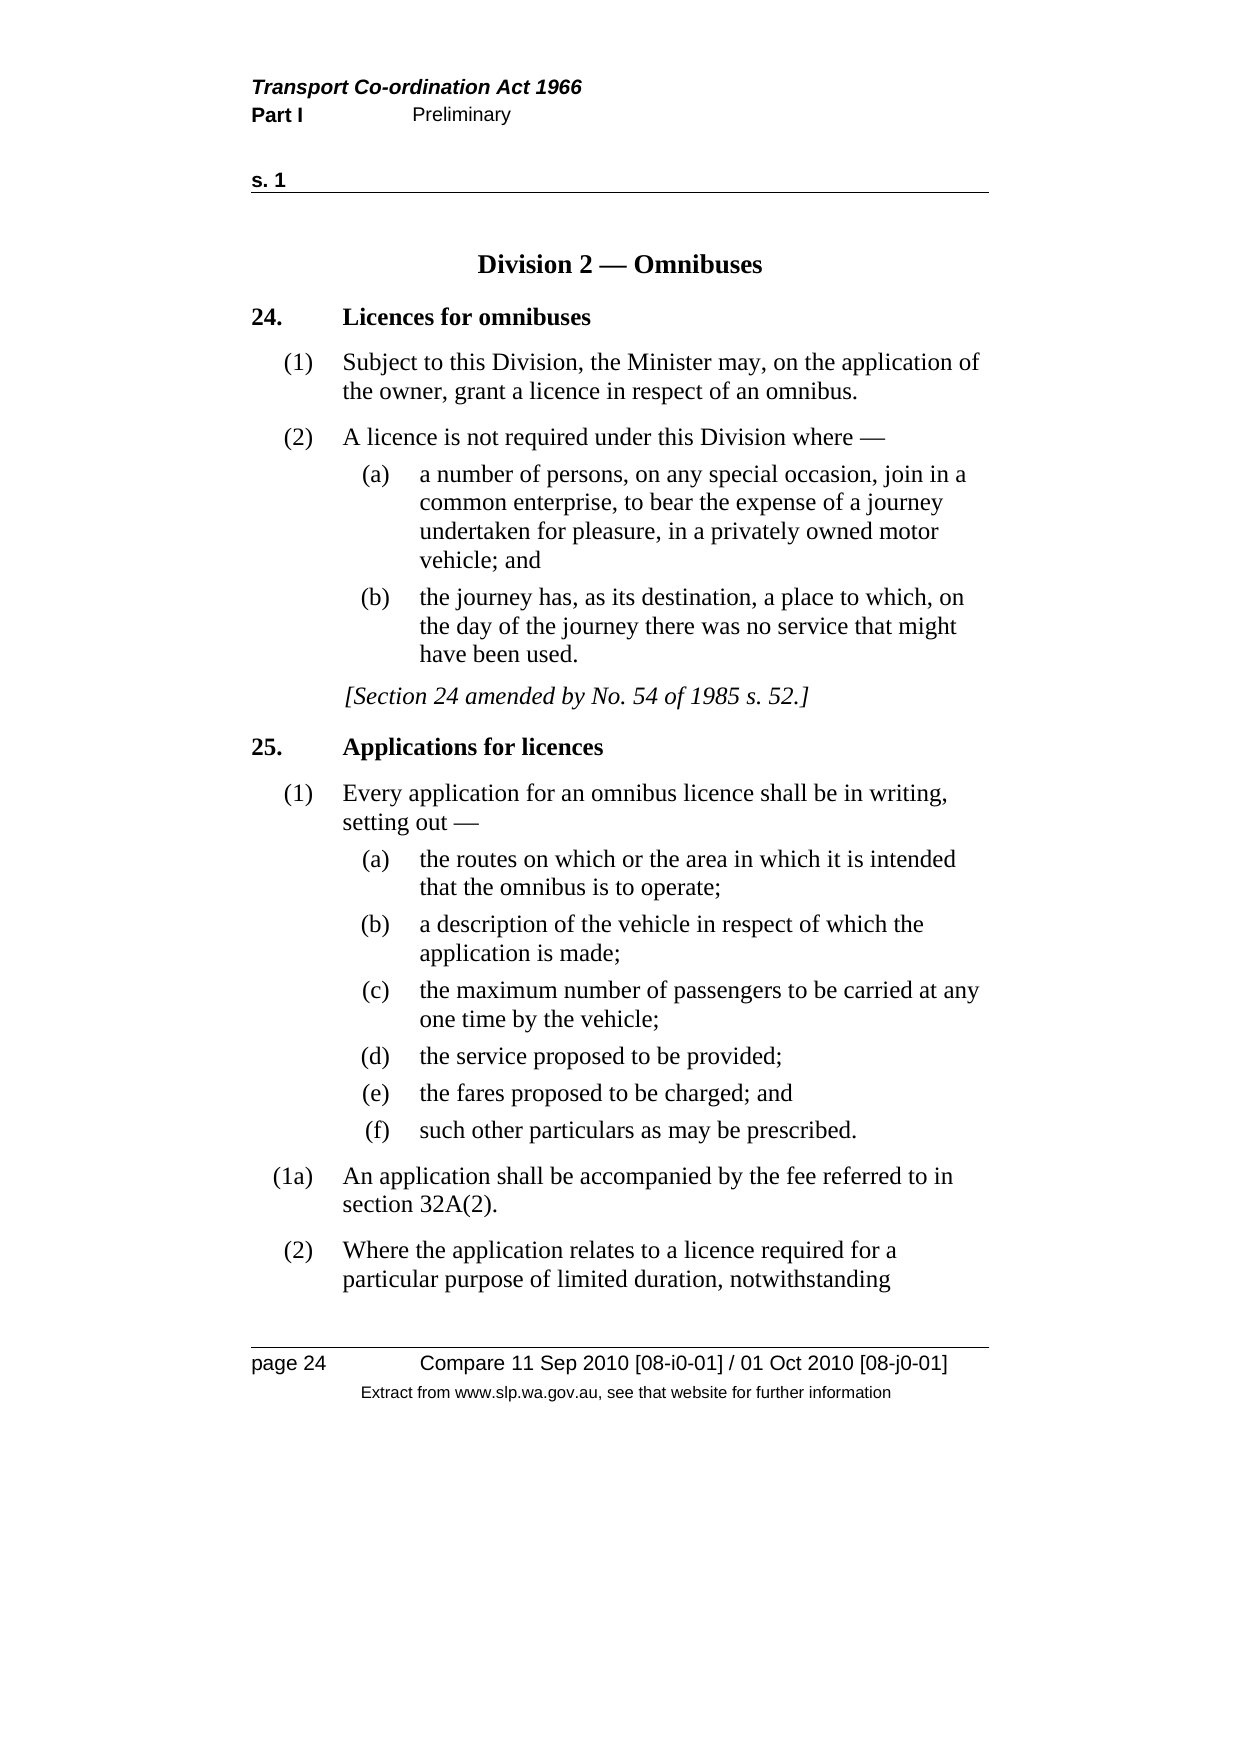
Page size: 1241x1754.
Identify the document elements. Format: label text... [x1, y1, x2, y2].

text (a) the routes on which or the area in which it is intended that the omnibus is to operate; [251, 844, 989, 901]
text (2) A licence is not required under this Division where — [251, 422, 989, 450]
text (b) a description of the vehicle in respect of which the application is made; [251, 909, 989, 967]
text (1) Every application for an omnibus licence shall be in writing, setting out — [251, 778, 989, 835]
subtitle Division 2 — Omnibuses [251, 248, 989, 279]
text (c) the maximum number of passengers to be carried at any one time by the vehicle; [251, 975, 989, 1033]
text [Section 24 amended by No. 54 of 1985 s. 52.] [251, 681, 989, 709]
text (d) the service proposed to be provided; [251, 1041, 989, 1070]
text (b) the journey has, as its destination, a place to which, on the day of the journey there was no service that might have been used. [251, 582, 989, 668]
text (e) the fares proposed to be charged; and [251, 1078, 989, 1107]
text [251, 1235, 989, 1292]
text (f) such other particulars as may be prescribed. [251, 1115, 989, 1144]
text (1a) An application shall be accompanied by the fee referred to in section 32A(2). [251, 1161, 989, 1218]
text (1) Subject to this Division, the Minister may, on the application of the owner, grant a licence in respect of an omnibus. [251, 347, 989, 405]
subtitle 24. Licences for omnibuses [251, 302, 989, 331]
text (a) a number of persons, on any special occasion, join in a common enterprise, to bear the expense of a journey undertaken for pleasure, in a privately owned motor vehicle; and [251, 459, 989, 574]
subtitle 25. Applications for licences [251, 732, 989, 761]
